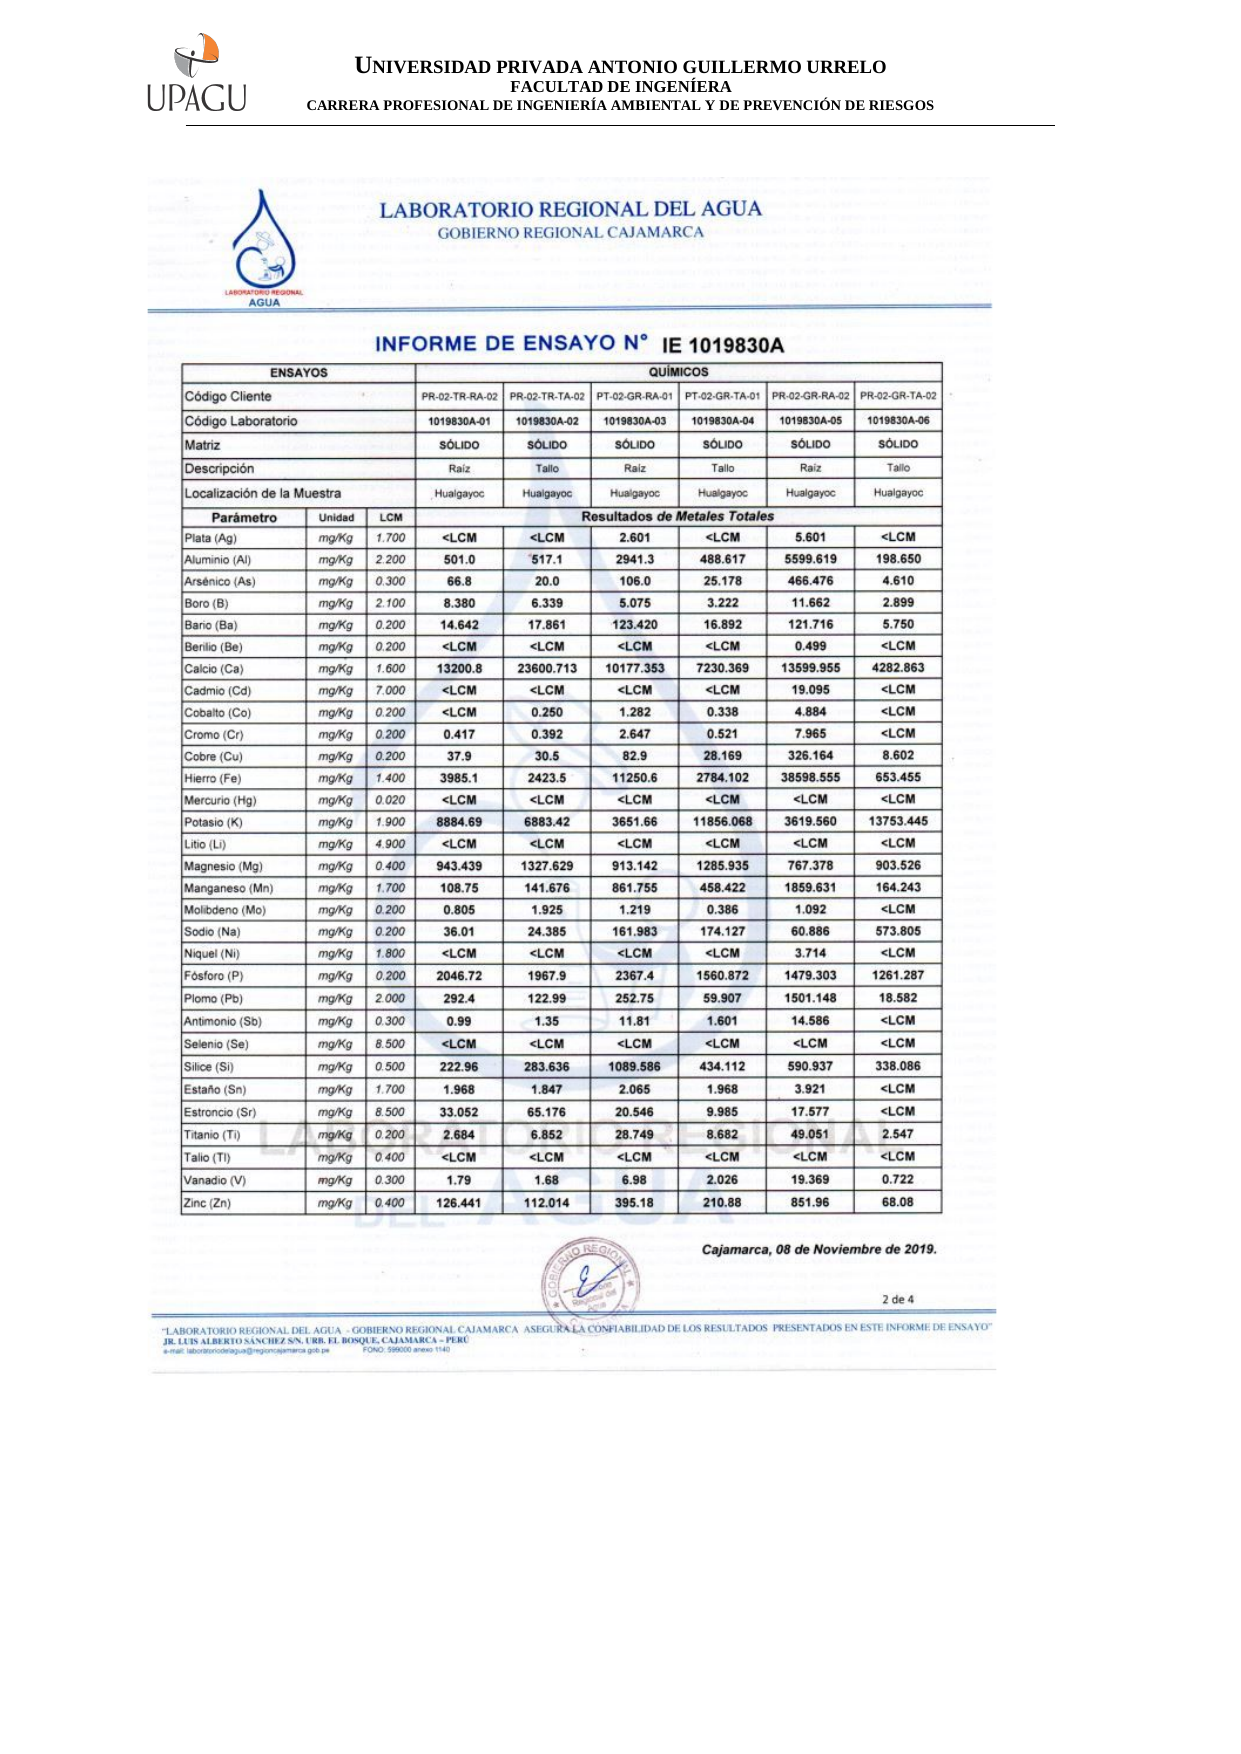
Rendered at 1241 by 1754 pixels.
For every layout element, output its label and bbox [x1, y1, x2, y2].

picture [147, 33, 246, 111]
picture [147, 177, 997, 1376]
